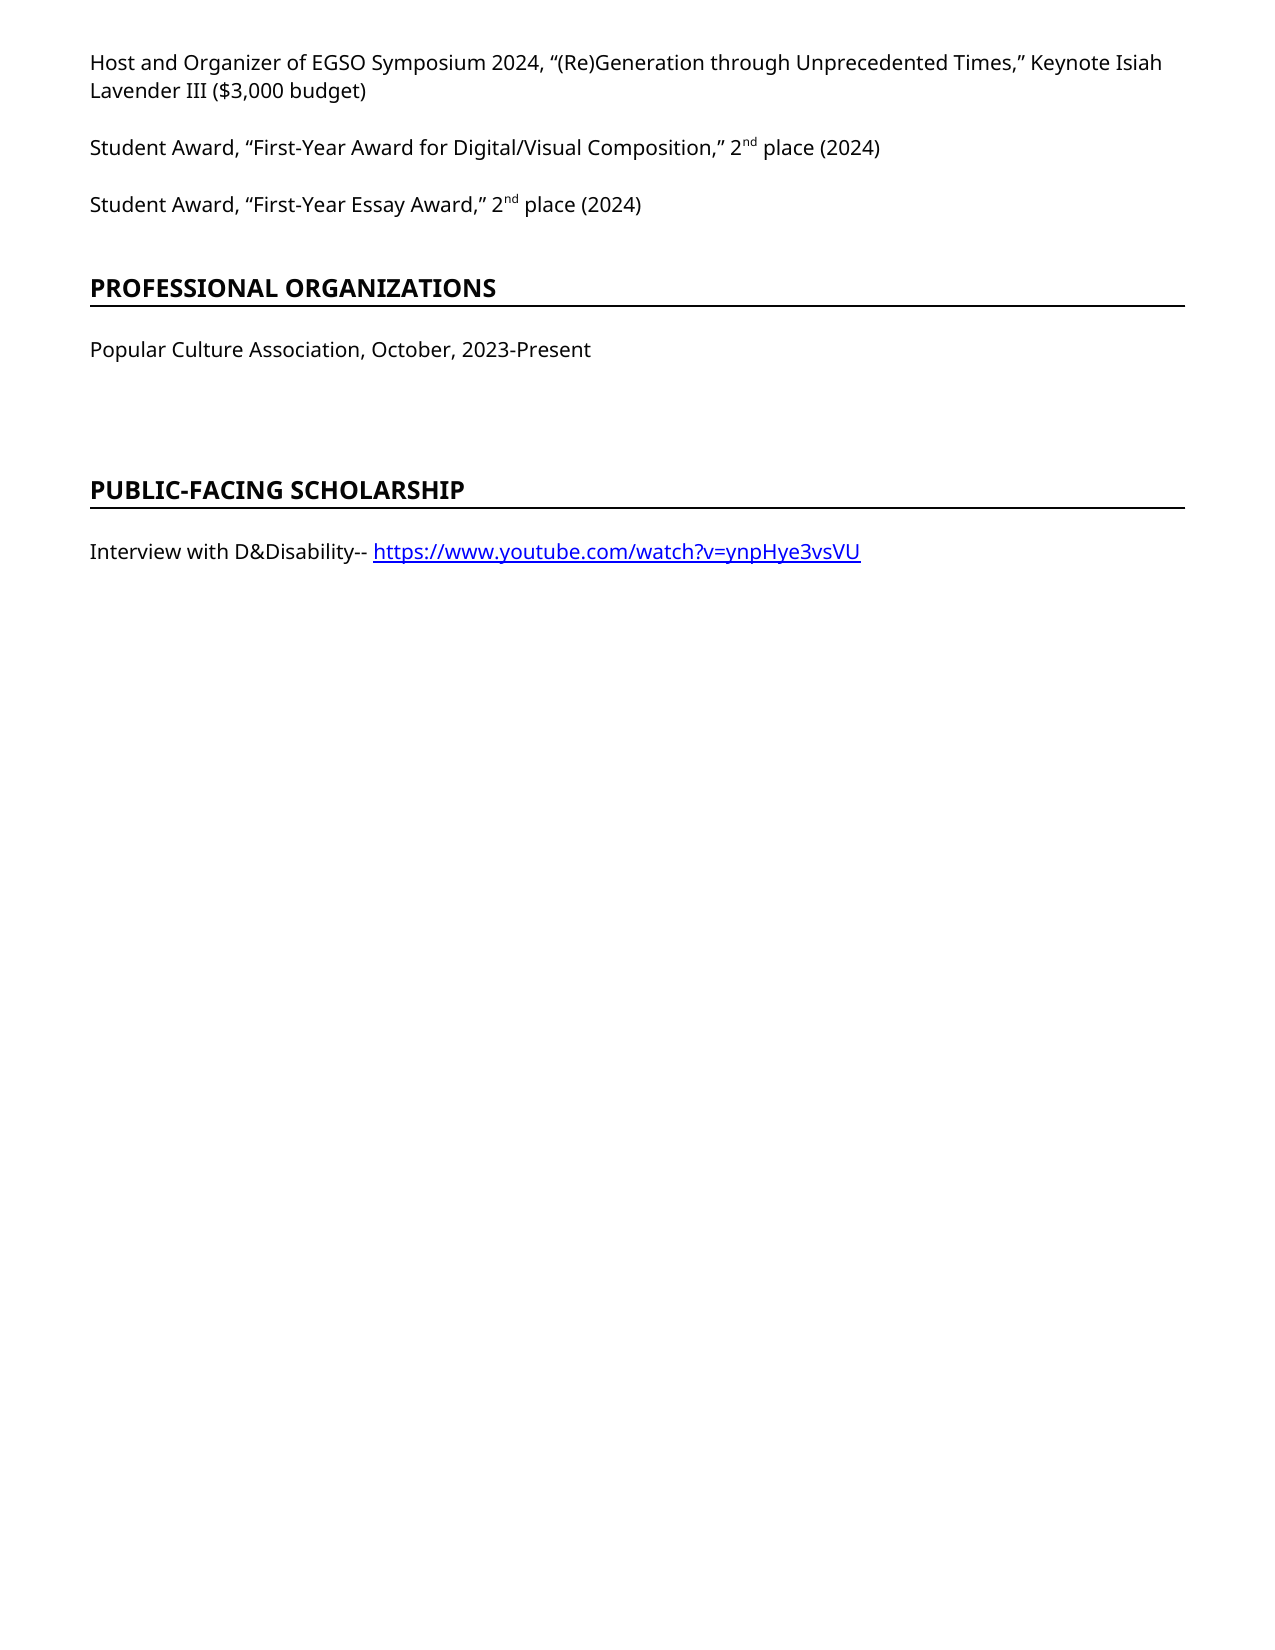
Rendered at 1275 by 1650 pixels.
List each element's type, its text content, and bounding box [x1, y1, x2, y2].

title Professional Organizations [89, 271, 1185, 307]
title Public-Facing Scholarship [89, 473, 1185, 509]
text Host and Organizer of EGSO Symposium 2024, “(Re)Generation through Unprecedented Times,” Keynote Isiah Lavender III ($3,000 budget) [89, 48, 1185, 105]
text Interview with D&Disability-- https://www.youtube.com/watch?v=ynpHye3vsVU [89, 537, 1185, 566]
text Student Award, “First-Year Essay Award,” 2nd place (2024) [89, 190, 1185, 218]
text Student Award, “First-Year Award for Digital/Visual Composition,” 2nd place (2024) [89, 133, 1185, 162]
text Popular Culture Association, October, 2023-Present [89, 335, 1185, 364]
